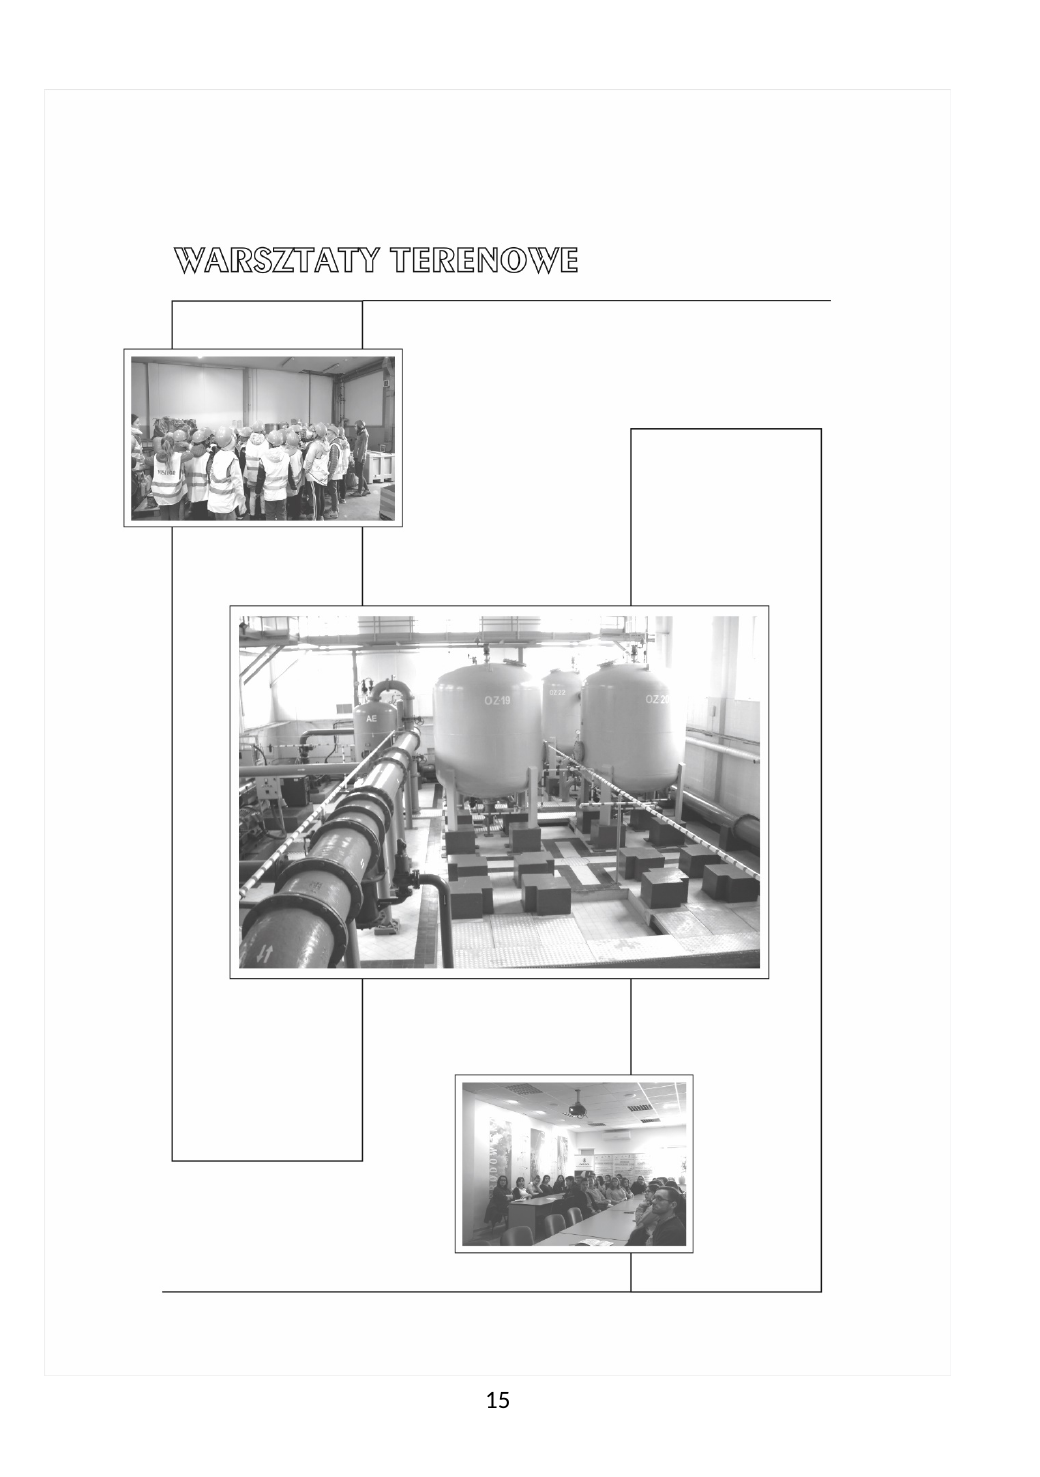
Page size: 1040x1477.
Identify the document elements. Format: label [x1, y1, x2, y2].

picture [44, 89, 951, 1376]
